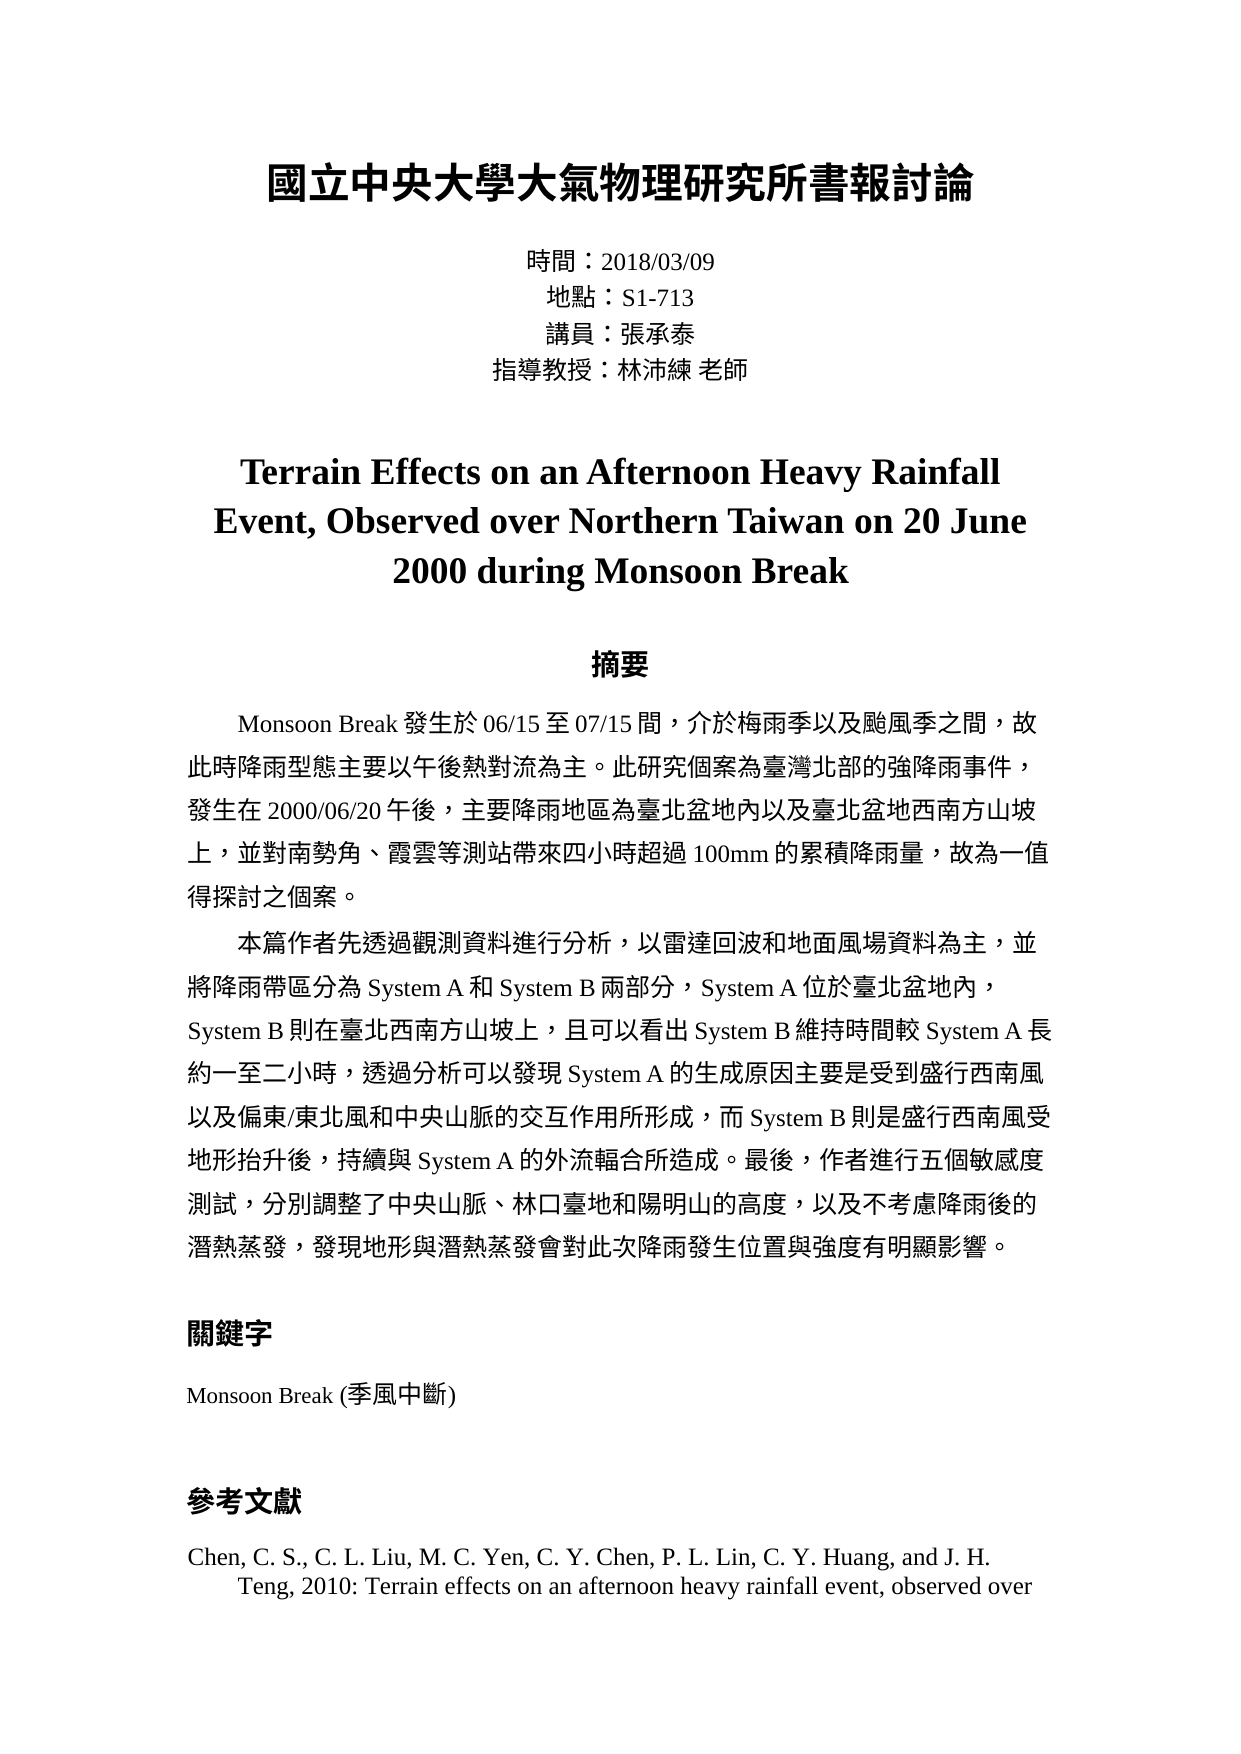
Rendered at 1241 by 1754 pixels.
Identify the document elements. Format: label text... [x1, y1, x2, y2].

text 時間：2018/03/09 [187, 242, 1053, 278]
text 關鍵字 [186, 1311, 1053, 1353]
text 摘要 [187, 642, 1053, 684]
text Terrain Effects on an Afternoon Heavy Rainfall Event, Observed over Northern Taiwan on 20 June 2000 during Monsoon Break [187, 449, 1053, 591]
text 講員：張承泰 [187, 314, 1053, 350]
text 地點：S1-713 [187, 278, 1053, 314]
text 指導教授：林沛練 老師 [187, 350, 1053, 387]
text 參考文獻 [186, 1479, 1053, 1521]
text Monsoon Break發生於06/15至07/15間，介於梅雨季以及颱風季之間，故此時降雨型態主要以午後熱對流為主。此研究個案為臺灣北部的強降雨事件，發生在2000/06/20午後，主要降雨地區為臺北盆地內以及臺北盆地西南方山坡上，並對南勢角、霞雲等測站帶來四小時超過100mm的累積降雨量，故為一值得探討之個案。 [187, 704, 1053, 914]
text 國立中央大學大氣物理研究所書報討論 [187, 150, 1053, 210]
text Monsoon Break (季風中斷) [186, 1374, 1053, 1411]
text 本篇作者先透過觀測資料進行分析，以雷達回波和地面風場資料為主，並將降雨帶區分為System A和System B兩部分，System A位於臺北盆地內，System B則在臺北西南方山坡上，且可以看出System B維持時間較System A長約一至二小時，透過分析可以發現System A的生成原因主要是受到盛行西南風以及偏東/東北風和中央山脈的交互作用所形成，而System B則是盛行西南風受地形抬升後，持續與System A的外流輻合所造成。最後，作者進行五個敏感度測試，分別調整了中央山脈、林口臺地和陽明山的高度，以及不考慮降雨後的潛熱蒸發，發現地形與潛熱蒸發會對此次降雨發生位置與強度有明顯影響。 [187, 923, 1053, 1264]
